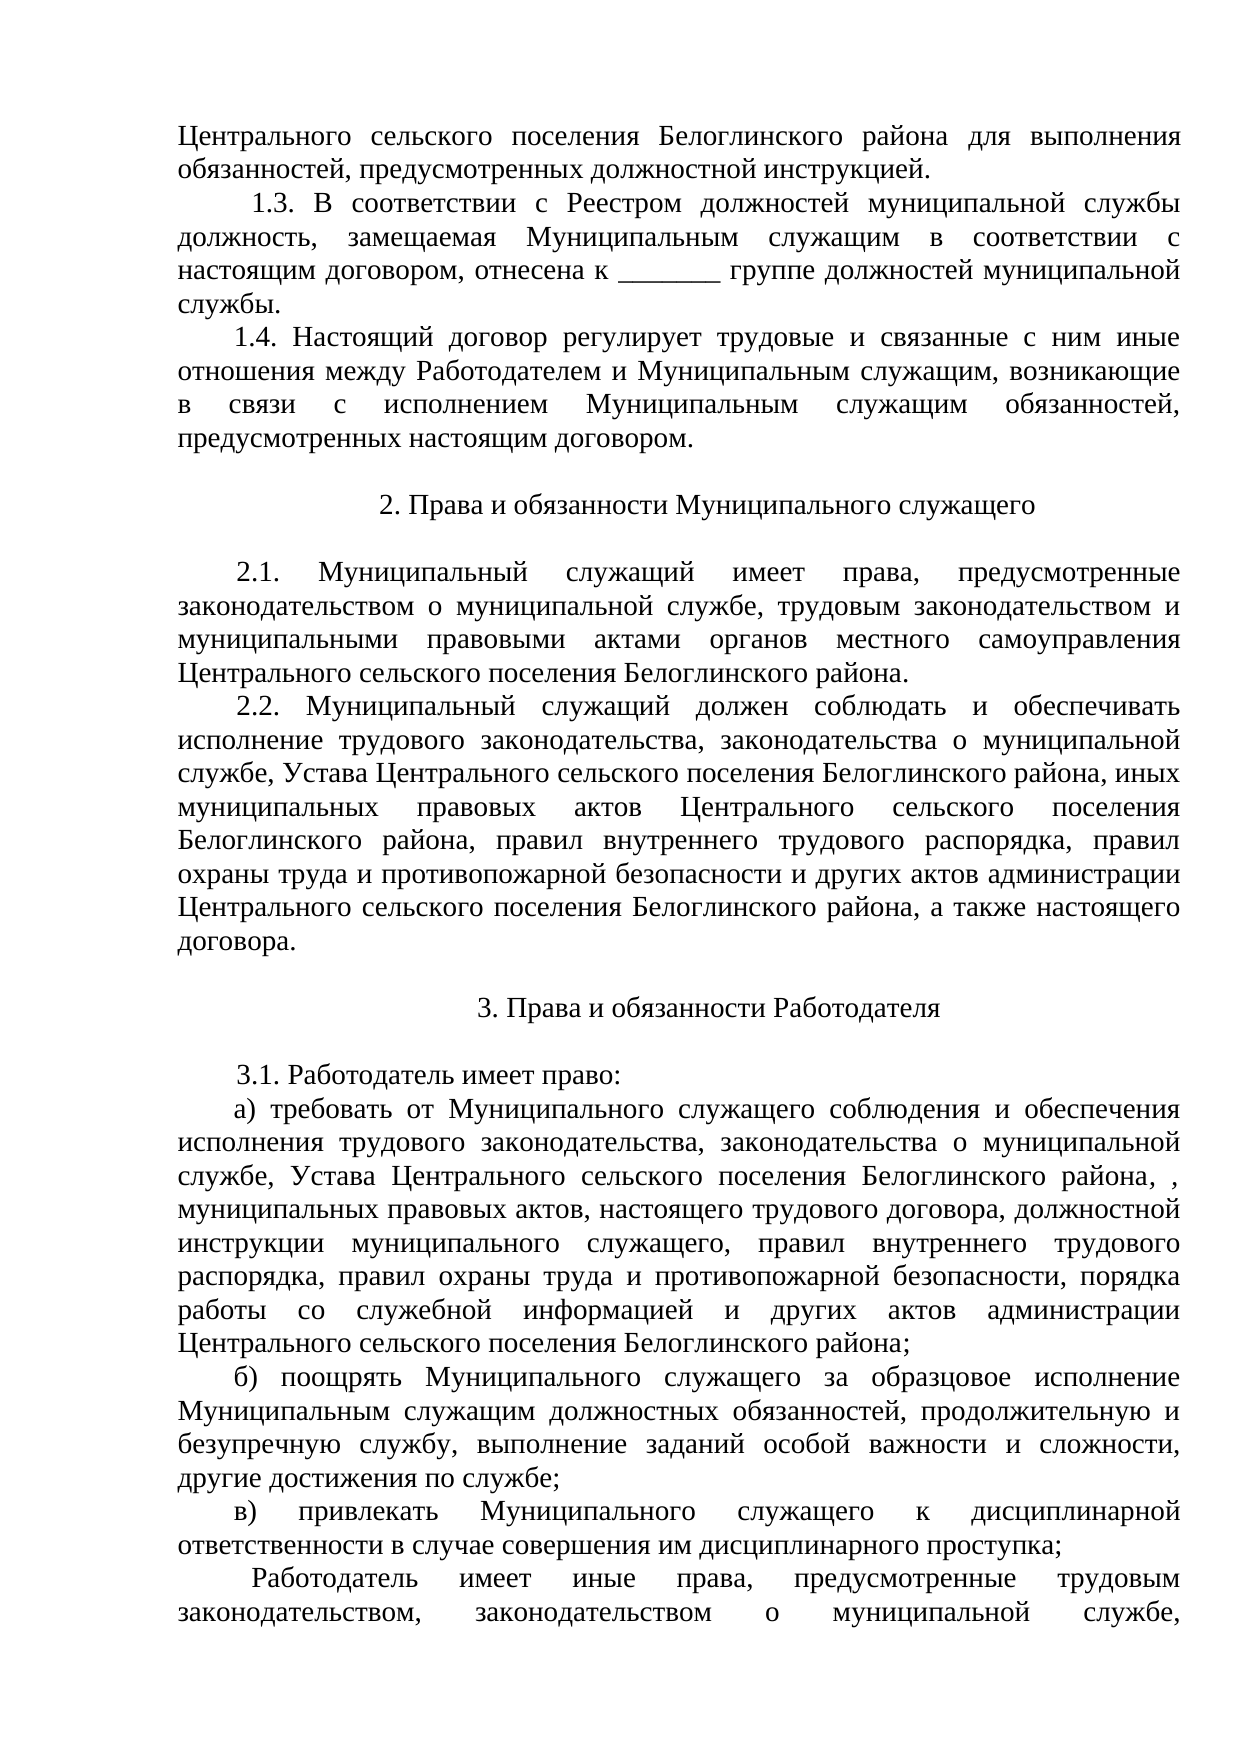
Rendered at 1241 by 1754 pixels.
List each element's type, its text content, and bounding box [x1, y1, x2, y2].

text в) привлекать Муниципального служащего к дисциплинарной ответственности в случае совершения им дисциплинарного проступка; [177, 1493, 1181, 1560]
text 2. Права и обязанности Муниципального служащего [177, 487, 1181, 521]
text 2.2. Муниципальный служащий должен соблюдать и обеспечивать исполнение трудового законодательства, законодательства о муниципальной службе, Устава Центрального сельского поселения Белоглинского района, иных муниципальных правовых актов Центрального сельского поселения Белоглинского района, правил внутреннего трудового распорядка, правил охраны труда и противопожарной безопасности и других актов администрации Центрального сельского поселения Белоглинского района, а также настоящего договора. [177, 688, 1181, 957]
text а) требовать от Муниципального служащего соблюдения и обеспечения исполнения трудового законодательства, законодательства о муниципальной службе, Устава Центрального сельского поселения Белоглинского района, , муниципальных правовых актов, настоящего трудового договора, должностной инструкции муниципального служащего, правил внутреннего трудового распорядка, правил охраны труда и противопожарной безопасности, порядка работы со служебной информацией и других актов администрации Центрального сельского поселения Белоглинского района; [177, 1091, 1181, 1359]
text 1.4. Настоящий договор регулирует трудовые и связанные с ним иные отношения между Работодателем и Муниципальным служащим, возникающие в связи с исполнением Муниципальным служащим обязанностей, предусмотренных настоящим договором. [177, 319, 1181, 453]
text б) поощрять Муниципального служащего за образцовое исполнение Муниципальным служащим должностных обязанностей, продолжительную и безупречную службу, выполнение заданий особой важности и сложности, другие достижения по службе; [177, 1359, 1181, 1493]
text 3. Права и обязанности Работодателя [177, 990, 1181, 1024]
text 2.1. Муниципальный служащий имеет права, предусмотренные законодательством о муниципальной службе, трудовым законодательством и муниципальными правовыми актами органов местного самоуправления Центрального сельского поселения Белоглинского района. [177, 554, 1181, 688]
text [177, 118, 1181, 185]
text 3.1. Работодатель имеет право: [177, 1057, 1181, 1091]
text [177, 1560, 1181, 1627]
text 1.3. В соответствии с Реестром должностей муниципальной службы должность, замещаемая Муниципальным служащим в соответствии с настоящим договором, отнесена к _______ группе должностей муниципальной службы. [177, 185, 1181, 319]
